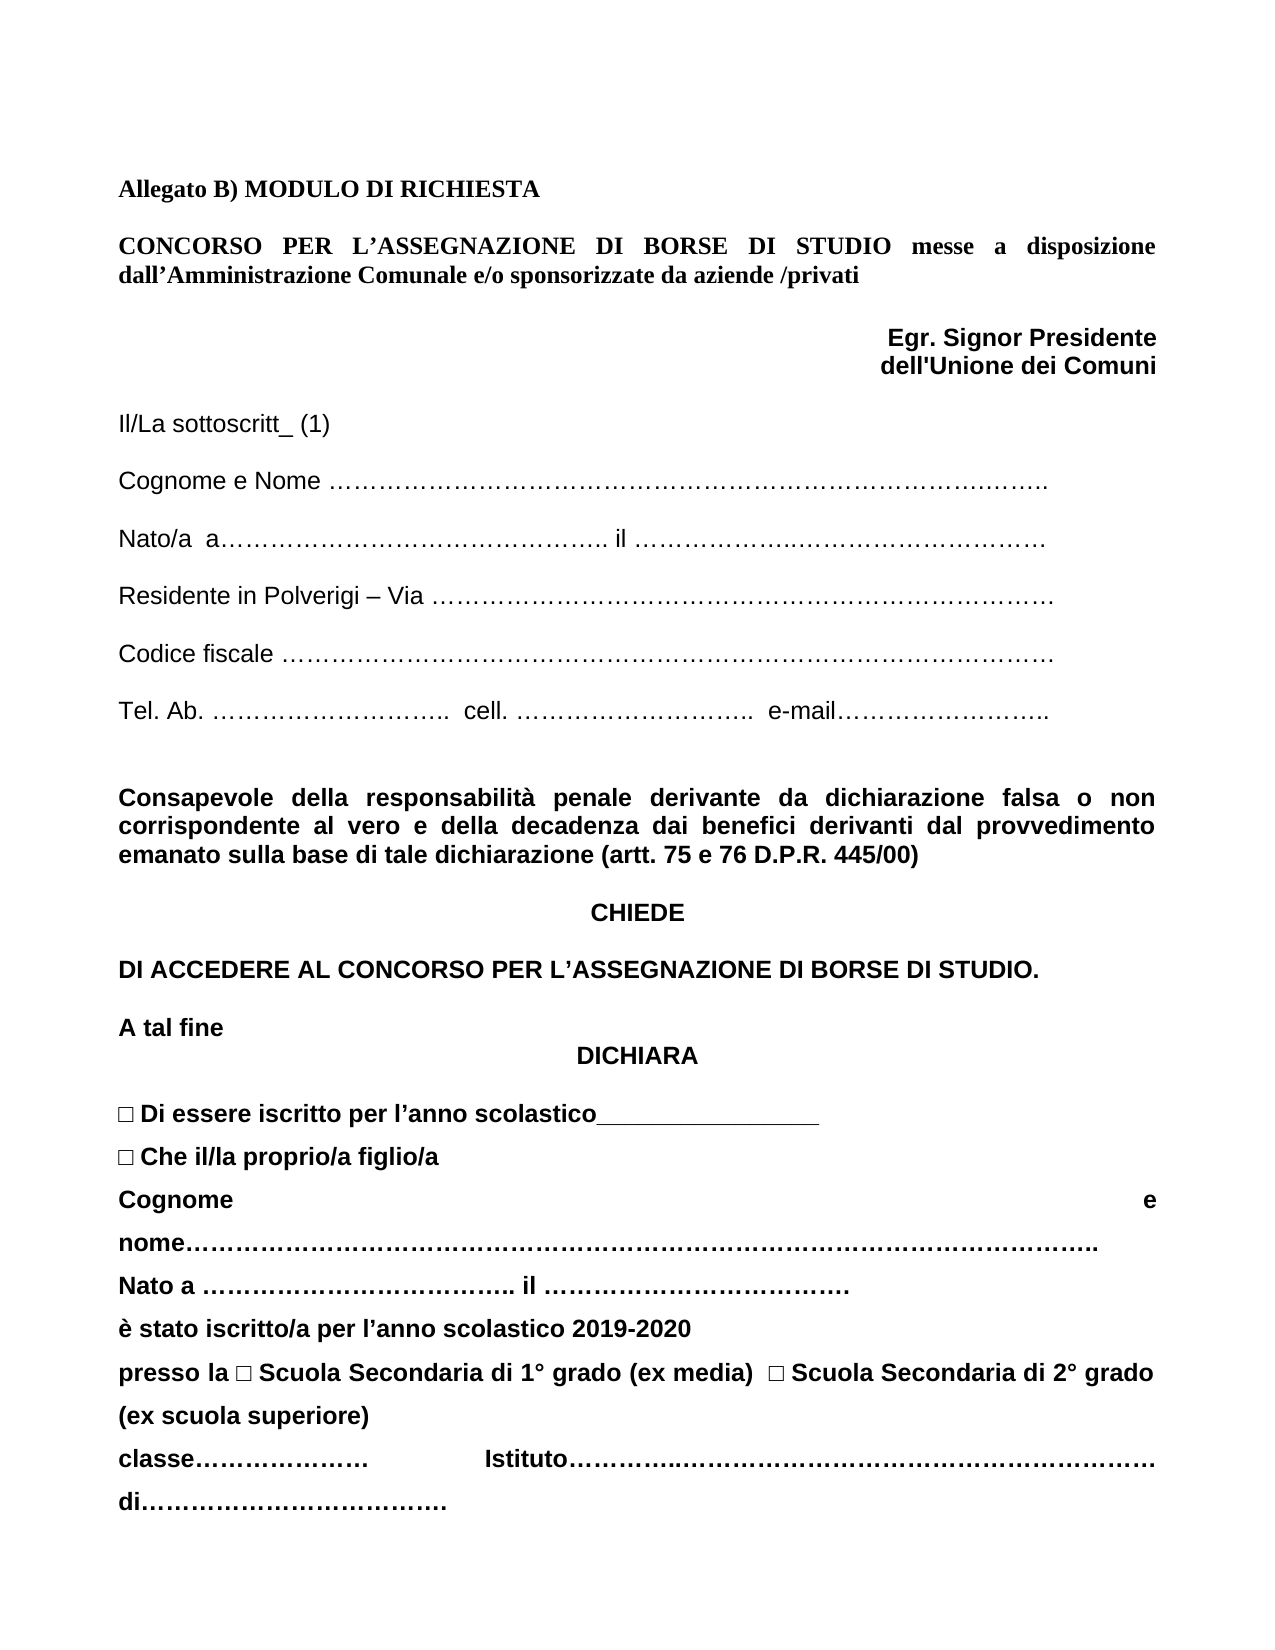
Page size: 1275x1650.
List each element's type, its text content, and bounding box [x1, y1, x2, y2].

text dell'Unione dei Comuni [118, 351, 1157, 380]
text Codice fiscale ………………………………………………………………………………… [118, 639, 1157, 667]
text □ Di essere iscritto per l’anno scolastico________________ [118, 1099, 1157, 1127]
text DI ACCEDERE AL CONCORSO PER L’ASSEGNAZIONE DI BORSE DI STUDIO. [118, 955, 1157, 984]
text Consapevole della responsabilità penale derivante da dichiarazione falsa o non corrispondente al vero e della decadenza dai benefici derivanti dal provvedimento emanato sulla base di tale dichiarazione (artt. 75 e 76 D.P.R. 445/00) [118, 782, 1157, 869]
text Cognome e nome……………………………………………………………………………………………….. [118, 1185, 1157, 1257]
text Il/La sottoscritt_ (1) [118, 409, 1157, 437]
text □ Che il/la proprio/a figlio/a [118, 1142, 1157, 1171]
text è stato iscritto/a per l’anno scolastico 2019-2020 [118, 1314, 1157, 1343]
text Tel. Ab. ……………………….. cell. ……………………….. e-mail…………………….. [118, 696, 1157, 725]
text Nato/a a……………………………………….. il ………………..………………………… [118, 524, 1157, 552]
text Allegato B) MODULO DI RICHIESTA [118, 174, 1157, 203]
text Residente in Polverigi – Via ………………………………………………………………… [118, 581, 1157, 610]
text DICHIARA [118, 1041, 1157, 1070]
text Nato a ……………………………….. il ………………………………. [118, 1271, 1157, 1300]
text CHIEDE [118, 897, 1157, 926]
text A tal fine [118, 1012, 1157, 1041]
text classe………………… Istituto…………..………………………………………………… di………………………………. [118, 1444, 1157, 1516]
text Cognome e Nome …………………………………………………………………….…….. [118, 466, 1157, 495]
text CONCORSO PER L’ASSEGNAZIONE DI BORSE DI STUDIO messe a disposizione dall’Amministrazione Comunale e/o sponsorizzate da aziende /privati [118, 231, 1157, 289]
text Egr. Signor Presidente [118, 322, 1157, 351]
text presso la □ Scuola Secondaria di 1° grado (ex media) □ Scuola Secondaria di 2° grado (ex scuola superiore) [118, 1357, 1157, 1429]
